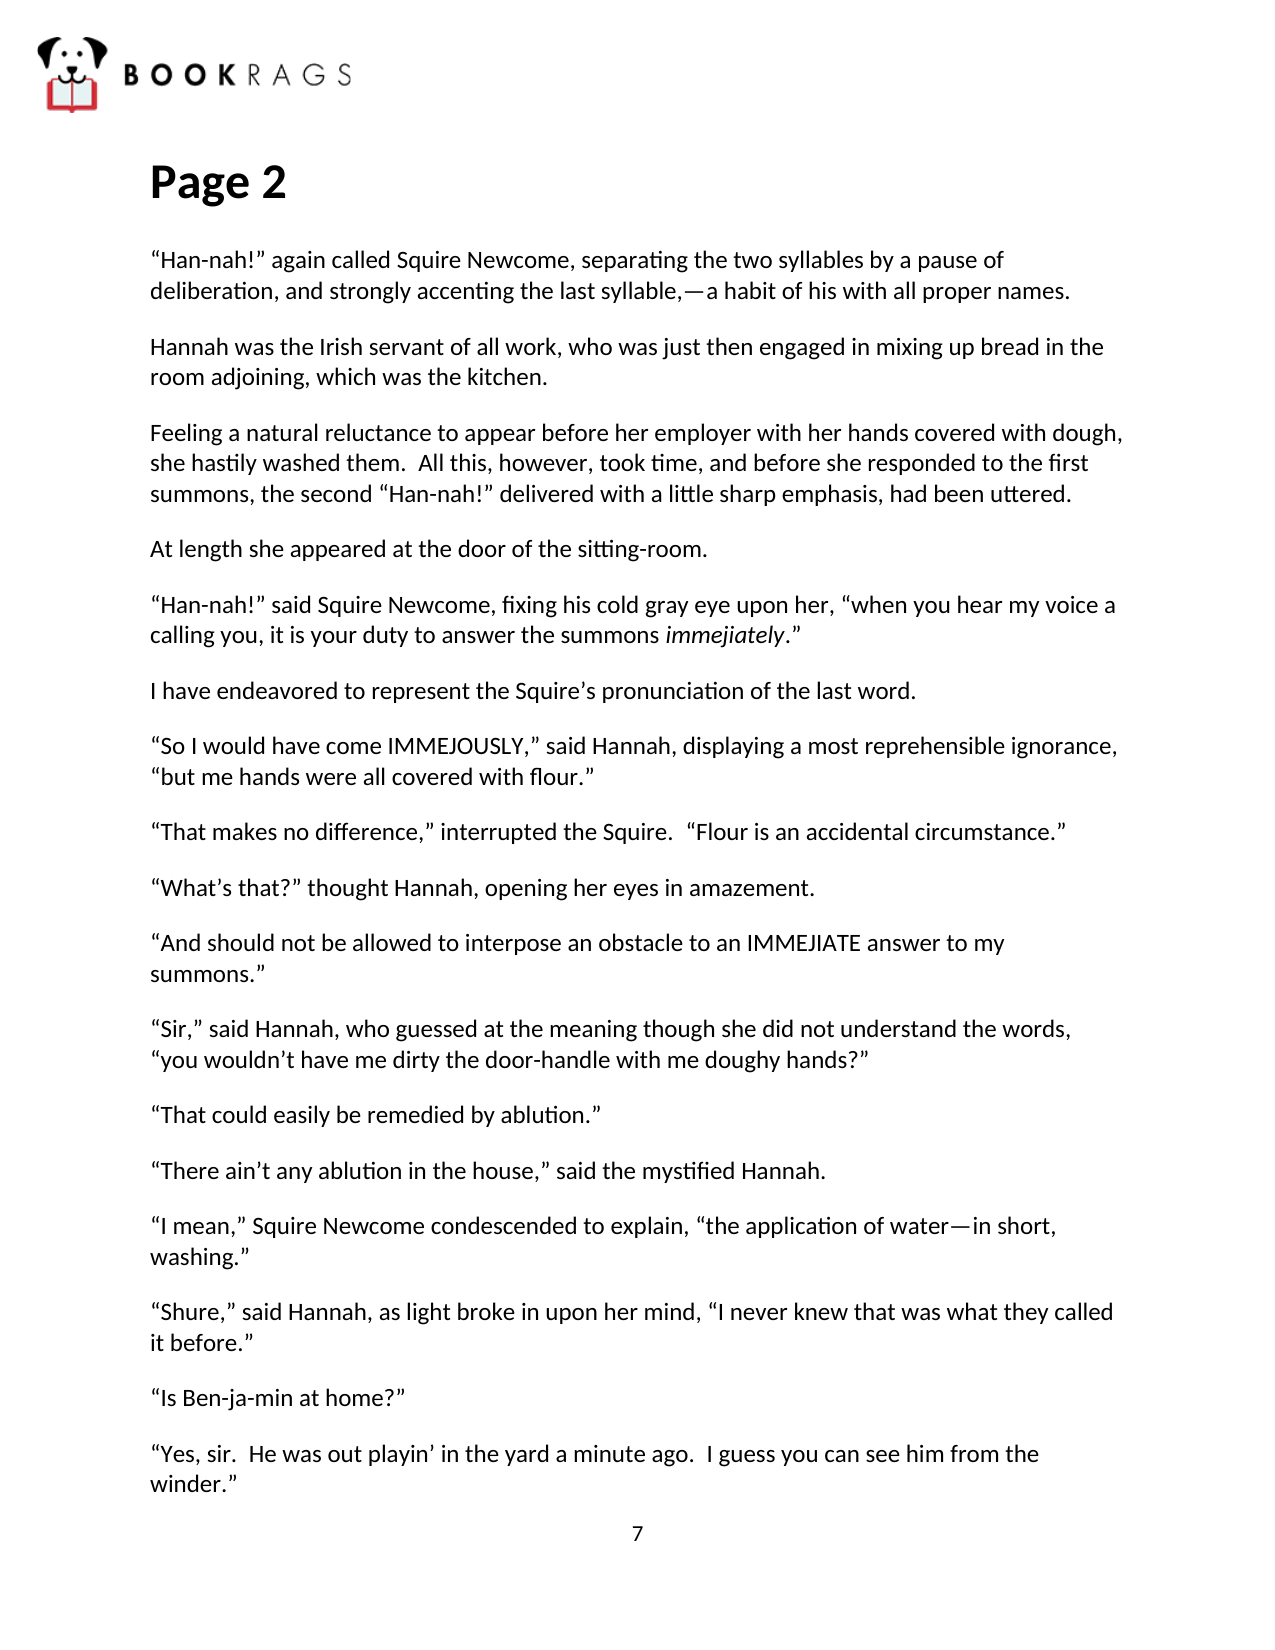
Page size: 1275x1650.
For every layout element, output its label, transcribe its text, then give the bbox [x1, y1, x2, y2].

text I have endeavored to represent the Squire’s pronunciation of the last word. [150, 675, 1125, 705]
text “Yes, sir. He was out playin’ in the yard a minute ago. I guess you can see him from the winder.” [150, 1438, 1125, 1499]
text At length she appeared at the door of the sitting-room. [150, 533, 1125, 564]
text “So I would have come IMMEJOUSLY,” said Hannah, displaying a most reprehensible ignorance, “but me hands were all covered with flour.” [150, 730, 1125, 791]
text “That makes no difference,” interrupted the Squire. “Flour is an accidental circumstance.” [150, 816, 1125, 847]
text “Han-nah!” said Squire Newcome, fixing his cold gray eye upon her, “when you hear my voice a calling you, it is your duty to answer the summons immejiately.” [150, 589, 1125, 650]
text “Sir,” said Hannah, who guessed at the meaning though she did not understand the words, “you wouldn’t have me dirty the door-handle with me doughy hands?” [150, 1013, 1125, 1074]
text “Han-nah!” again called Squire Newcome, separating the two syllables by a pause of deliberation, and strongly accenting the last syllable,—­a habit of his with all proper names. [150, 244, 1125, 306]
text “There ain’t any ablution in the house,” said the mystified Hannah. [150, 1155, 1125, 1186]
text “What’s that?” thought Hannah, opening her eyes in amazement. [150, 872, 1125, 902]
text “Is Ben-ja-min at home?” [150, 1383, 1125, 1413]
picture [37, 37, 351, 113]
text “Shure,” said Hannah, as light broke in upon her mind, “I never knew that was what they called it before.” [150, 1297, 1125, 1358]
text “I mean,” Squire Newcome condescended to explain, “the application of water—­in short, washing.” [150, 1211, 1125, 1272]
text “That could easily be remedied by ablution.” [150, 1099, 1125, 1130]
text Feeling a natural reluctance to appear before her employer with her hands covered with dough, she hastily washed them. All this, however, took time, and before she responded to the first summons, the second “Han-nah!” delivered with a little sharp emphasis, had been uttered. [150, 417, 1125, 508]
text “And should not be allowed to interpose an obstacle to an IMMEJIATE answer to my summons.” [150, 927, 1125, 988]
text Page 2 [150, 150, 1125, 211]
text Hannah was the Irish servant of all work, who was just then engaged in mixing up bread in the room adjoining, which was the kitchen. [150, 331, 1125, 392]
